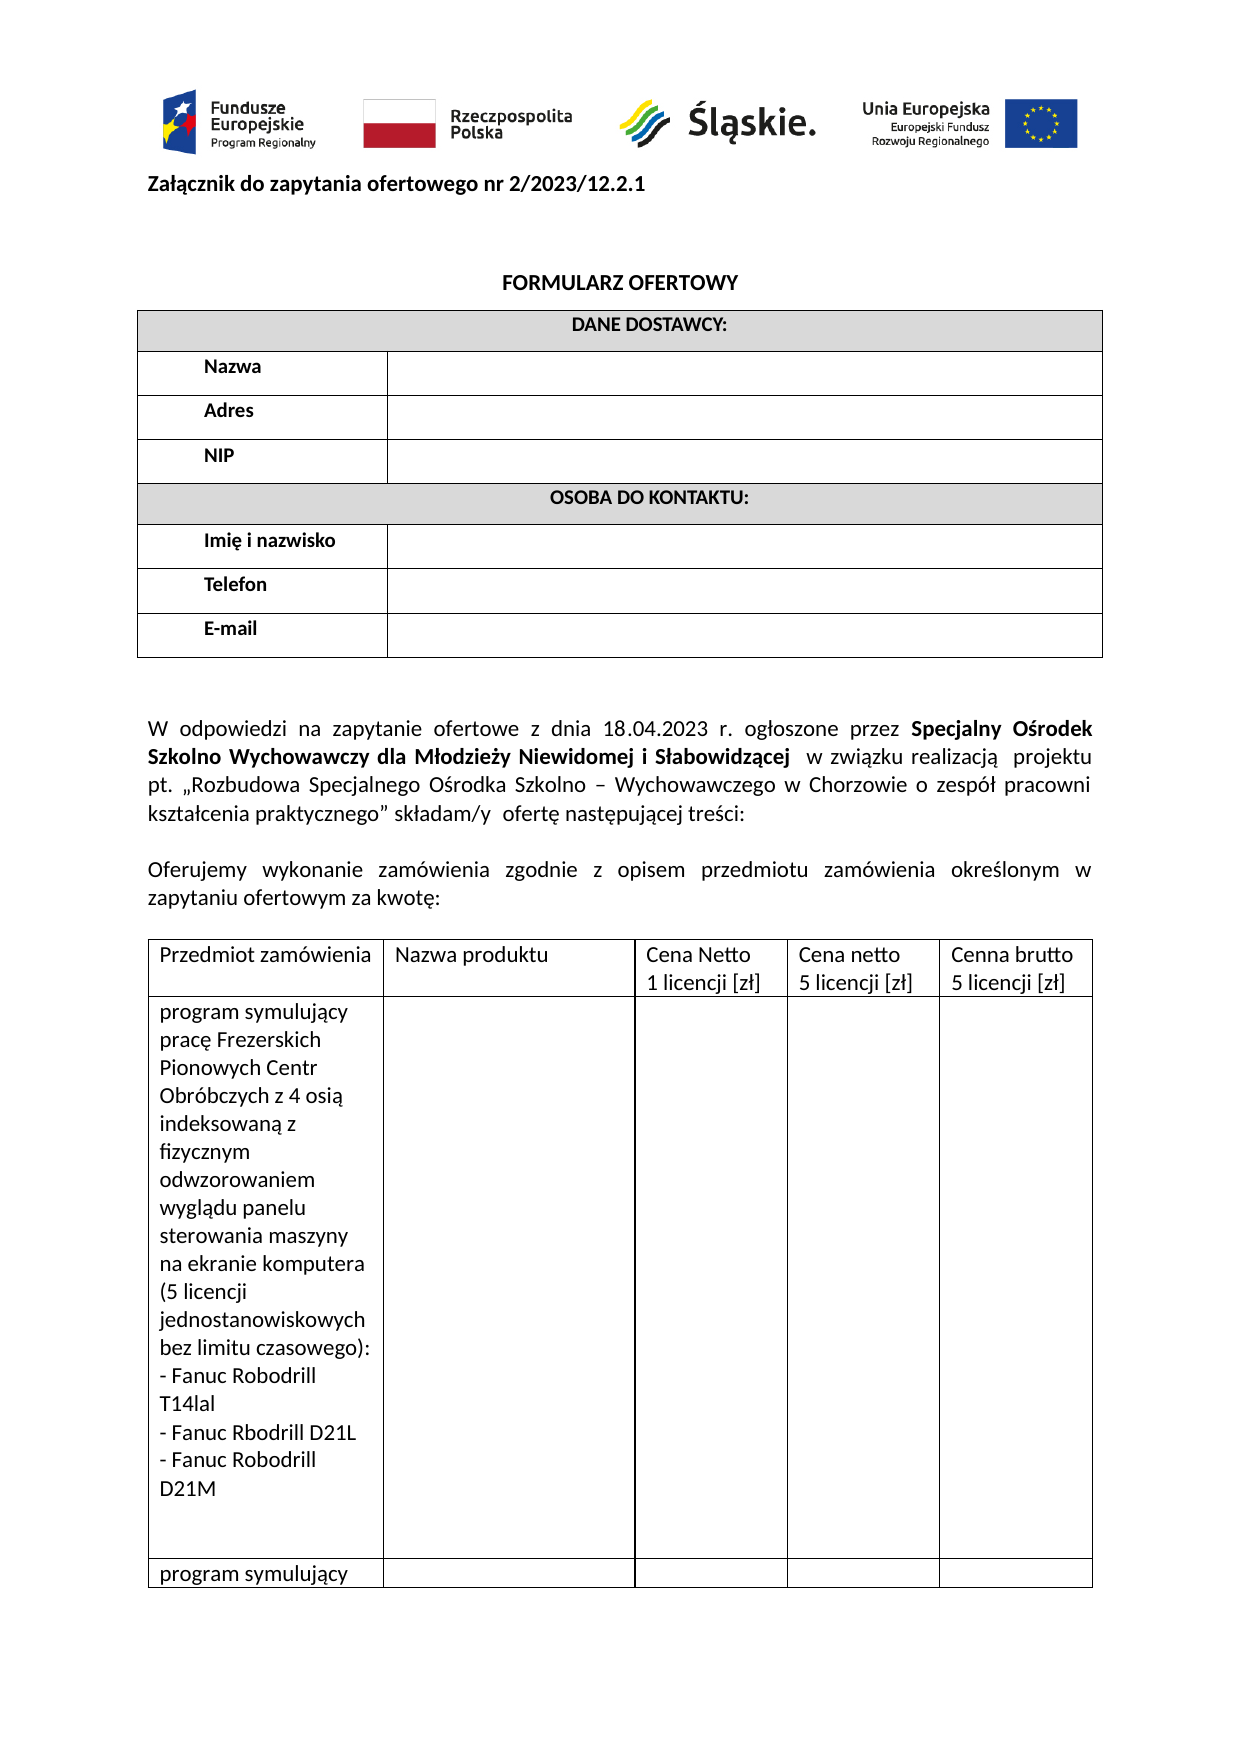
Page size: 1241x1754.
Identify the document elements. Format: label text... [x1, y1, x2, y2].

table_cell OSOBA DO KONTAKTU: [138, 484, 1102, 524]
table_cell [384, 1559, 634, 1587]
table_cell Telefon [138, 569, 387, 613]
text FORMULARZ OFERTOWY [148, 268, 1093, 296]
text Załącznik do zapytania ofertowego nr 2/2023/12.2.1 [148, 169, 1093, 197]
table_cell [388, 569, 1102, 613]
table_cell program symulujący pracę Frezerskich Pionowych Centr Obróbczych z 4 osią indeksowaną z fizycznym odwzorowaniem wyglądu panelu sterowania maszyny na ekranie komputera (5 licencji jednostanowiskowych bez limitu czasowego): - Fanuc Robodrill T14lal - Fanuc Rbodrill D21L - Fanuc Robodrill D21M [149, 997, 383, 1558]
table_cell [636, 1559, 787, 1587]
table_header DANE DOSTAWCY: [138, 311, 1102, 351]
text Oferujemy wykonanie zamówienia zgodnie z opisem przedmiotu zamówienia określonym w zapytaniu ofertowym za kwotę: [148, 855, 1093, 911]
table_header Cena Netto 1 licencji [zł] [636, 940, 787, 996]
table_cell [788, 997, 939, 1558]
table_cell [388, 396, 1102, 439]
table_cell [636, 997, 787, 1558]
table_cell E-mail [138, 614, 387, 657]
table_header Nazwa produktu [384, 940, 634, 996]
table_cell NIP [138, 440, 387, 483]
table_cell [384, 997, 634, 1558]
picture [147, 73, 1093, 169]
table_cell Nazwa [138, 352, 387, 395]
table_cell Adres [138, 396, 387, 439]
table_cell [388, 525, 1102, 568]
table_header Cenna brutto 5 licencji [zł] [940, 940, 1092, 996]
table_cell [940, 997, 1092, 1558]
table_cell [788, 1559, 939, 1587]
table_header Przedmiot zamówienia [149, 940, 383, 996]
table_cell Imię i nazwisko [138, 525, 387, 568]
table_cell [940, 1559, 1092, 1587]
table_header Cena netto 5 licencji [zł] [788, 940, 939, 996]
table_cell [388, 352, 1102, 395]
text W odpowiedzi na zapytanie ofertowe z dnia 18.04.2023 r. ogłoszone przez Specjalny Ośrodek Szkolno Wychowawczy dla Młodzieży Niewidomej i Słabowidzącej w związku realizacją projektu pt. „Rozbudowa Specjalnego Ośrodka Szkolno – Wychowawczego w Chorzowie o zespół pracowni kształcenia praktycznego” składam/y ofertę następującej treści: [148, 714, 1093, 827]
table_cell [388, 614, 1102, 657]
table_cell [388, 440, 1102, 483]
